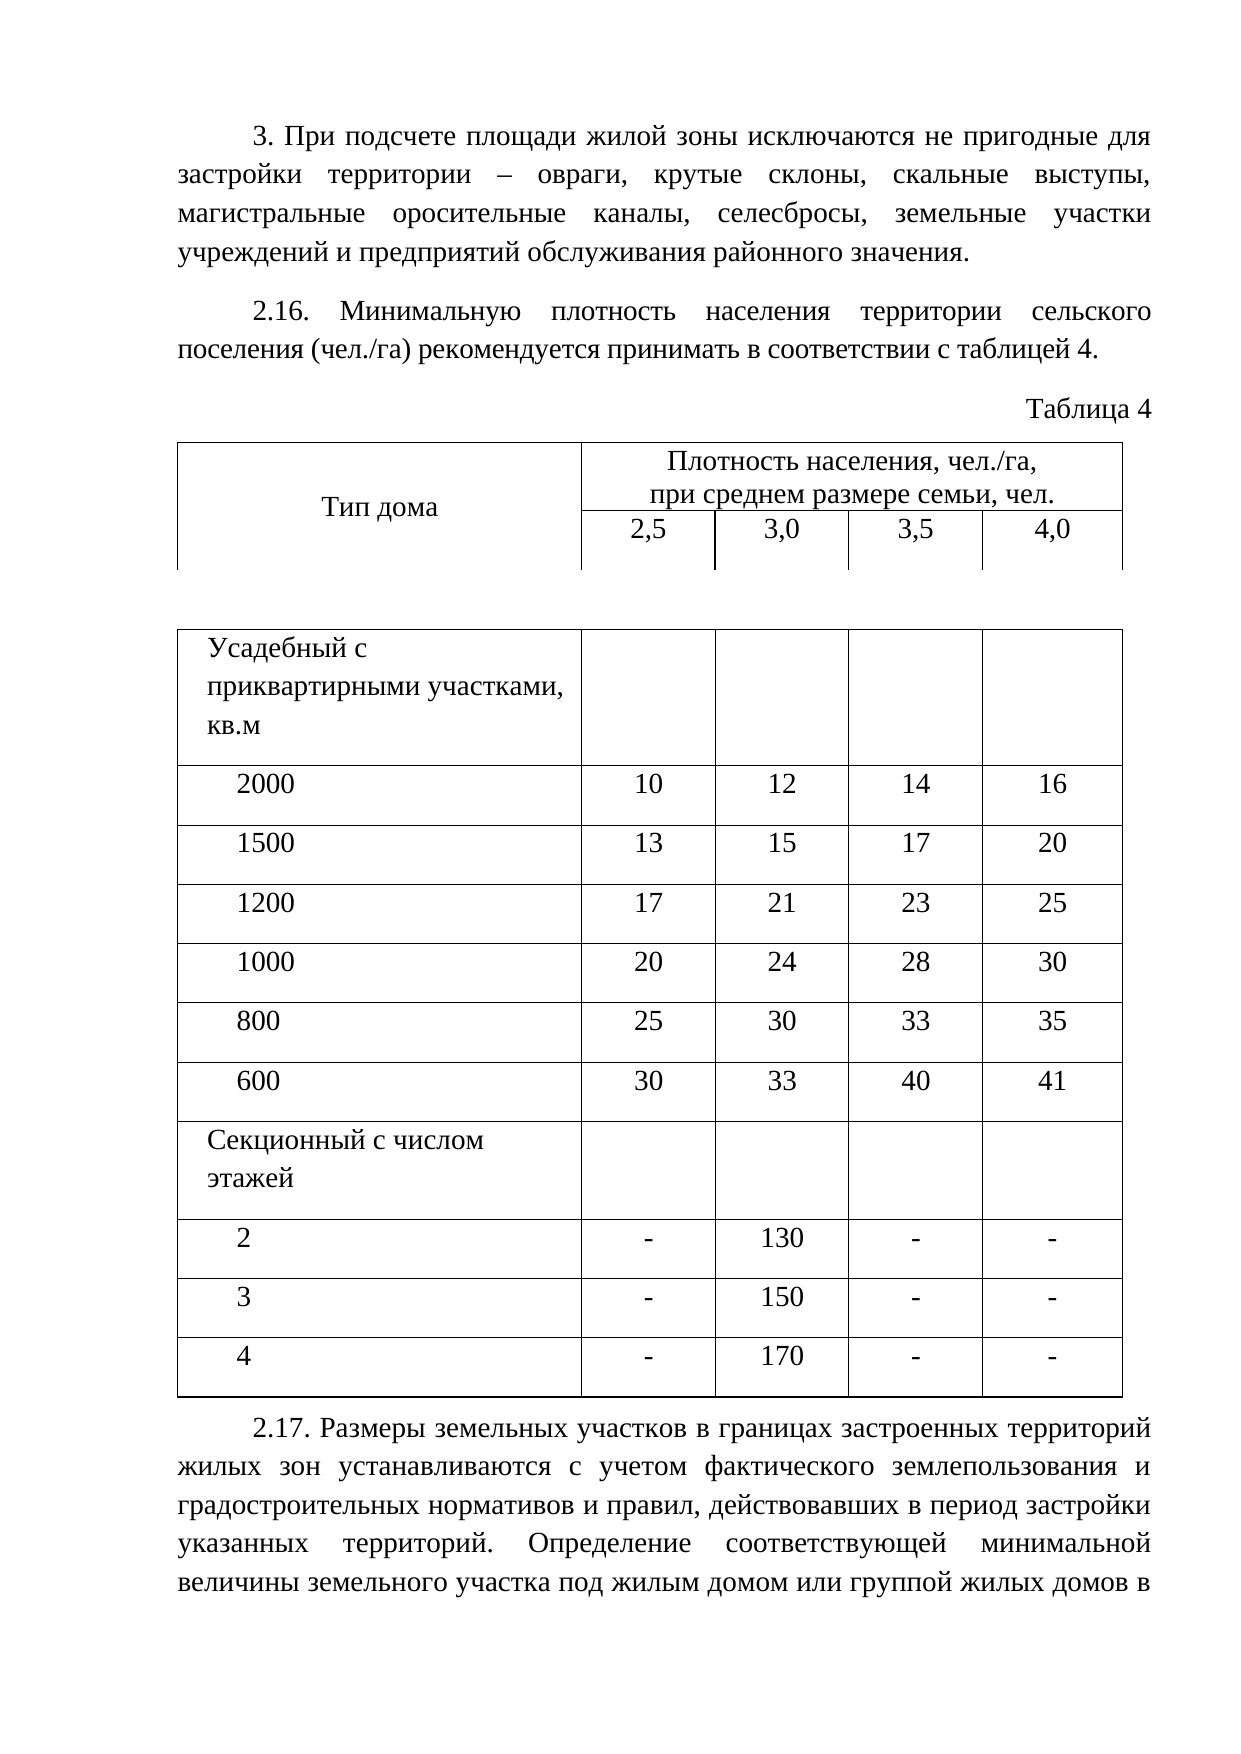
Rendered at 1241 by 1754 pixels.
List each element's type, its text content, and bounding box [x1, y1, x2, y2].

table_cell 2000 [178, 766, 581, 824]
table_header Усадебный с приквартирными участками, кв.м [178, 630, 581, 765]
table_cell 33 [716, 1063, 848, 1121]
table_cell Секционный с числом этажей [178, 1122, 581, 1219]
table_cell 2,5 [582, 511, 714, 569]
table_cell 150 [716, 1279, 848, 1337]
table_cell 23 [849, 885, 982, 943]
table_header [582, 630, 715, 765]
table_cell 4 [178, 1338, 581, 1396]
table_cell 17 [849, 826, 982, 884]
table_cell 24 [716, 944, 848, 1002]
table_cell 33 [849, 1003, 982, 1062]
table_cell 35 [983, 1003, 1122, 1062]
table_cell [716, 1122, 848, 1219]
table_cell [849, 1122, 982, 1219]
table_cell 16 [983, 766, 1122, 824]
table_cell - [849, 1338, 982, 1396]
table_cell - [582, 1338, 715, 1396]
table_cell 600 [178, 1063, 581, 1121]
table_cell 3,5 [849, 511, 982, 569]
table_cell 25 [582, 1003, 715, 1062]
table_cell 1500 [178, 826, 581, 884]
table_cell 12 [716, 766, 848, 824]
table_cell [983, 1122, 1122, 1219]
table_cell 3,0 [716, 511, 848, 569]
table_cell 41 [983, 1063, 1122, 1121]
table_cell - [849, 1220, 982, 1278]
table_cell 30 [983, 944, 1122, 1002]
table_cell - [582, 1279, 715, 1337]
table_cell 15 [716, 826, 848, 884]
table_cell 13 [582, 826, 715, 884]
table_cell 17 [582, 885, 715, 943]
table_cell - [983, 1220, 1122, 1278]
table_cell 10 [582, 766, 715, 824]
table_header [716, 630, 848, 765]
table_header [983, 630, 1122, 765]
table_cell 800 [178, 1003, 581, 1062]
text 2.16. Минимальную плотность населения территории сельского поселения (чел./га) рекомендуется принимать в соответствии с таблицей 4. [177, 293, 1152, 365]
table_cell - [983, 1338, 1122, 1396]
table_cell 40 [849, 1063, 982, 1121]
table_cell 28 [849, 944, 982, 1002]
table_cell 1200 [178, 885, 581, 943]
table_cell 3 [178, 1279, 581, 1337]
table_cell 130 [716, 1220, 848, 1278]
table_cell 2 [178, 1220, 581, 1278]
table_cell 20 [983, 826, 1122, 884]
table_cell 21 [716, 885, 848, 943]
table_cell 25 [983, 885, 1122, 943]
table_header [849, 630, 982, 765]
table_header Тип дома [178, 443, 581, 569]
text Таблица 4 [177, 391, 1152, 424]
table_cell - [983, 1279, 1122, 1337]
table_header Плотность населения, чел./га, при среднем размере семьи, чел. [582, 443, 1122, 510]
table_cell 30 [582, 1063, 715, 1121]
table_cell [582, 1122, 715, 1219]
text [177, 1410, 1152, 1598]
table_cell 4,0 [983, 511, 1122, 569]
table_cell - [849, 1279, 982, 1337]
table_cell 20 [582, 944, 715, 1002]
table_cell 14 [849, 766, 982, 824]
text 3. При подсчете площади жилой зоны исключаются не пригодные для застройки территории – овраги, крутые склоны, скальные выступы, магистральные оросительные каналы, селесбросы, земельные участки учреждений и предприятий обслуживания районного значения. [177, 118, 1152, 267]
table_cell 170 [716, 1338, 848, 1396]
table_cell 30 [716, 1003, 848, 1062]
table_cell 1000 [178, 944, 581, 1002]
table_cell - [582, 1220, 715, 1278]
